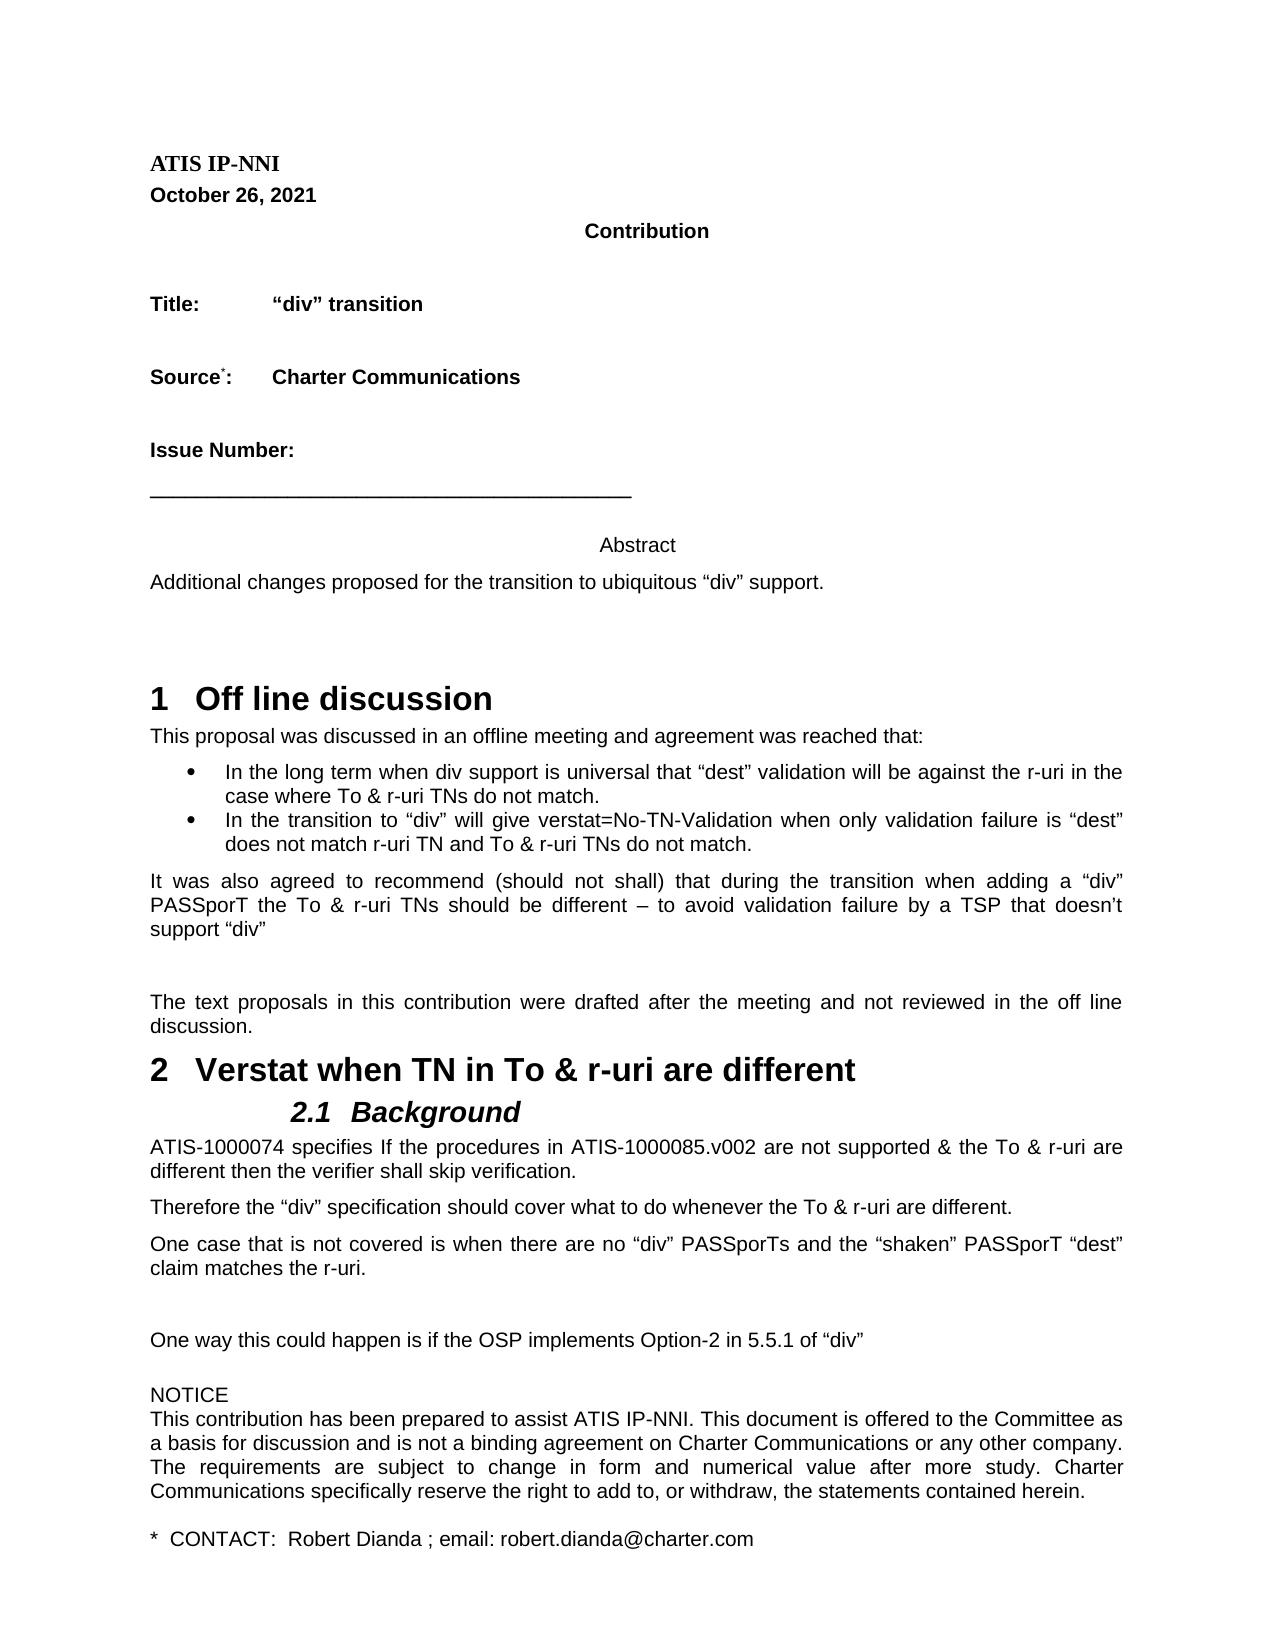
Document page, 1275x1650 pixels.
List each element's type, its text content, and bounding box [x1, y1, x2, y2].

text Abstract [150, 533, 1125, 557]
text It was also agreed to recommend (should not shall) that during the transition when adding a “div” PASSporT the To & r-uri TNs should be different – to avoid validation failure by a TSP that doesn’t support “div” [150, 869, 1125, 941]
text Source*: Charter Communications [150, 365, 1125, 389]
text October 26, 2021 [150, 183, 1144, 207]
list In the transition to “div” will give verstat=No-TN-Validation when only validation failure is “dest” does not match r-uri TN and To & r-uri TNs do not match. [187, 808, 1125, 856]
subtitle Off line discussion [150, 679, 1125, 717]
text ATIS IP-NNI [150, 150, 1125, 176]
subtitle Verstat when TN in To & r-uri are different [150, 1050, 1125, 1088]
text Issue Number: [150, 438, 1125, 462]
list In the long term when div support is universal that “dest” validation will be against the r-uri in the case where To & r-uri TNs do not match. [187, 760, 1125, 808]
text The text proposals in this contribution were drafted after the meeting and not reviewed in the off line discussion. [150, 989, 1125, 1037]
text One way this could happen is if the OSP implements Option-2 in 5.5.1 of “div” [150, 1328, 1125, 1352]
text __________________________________________ [150, 474, 1125, 527]
text Title: “div” transition [150, 292, 1125, 316]
text Therefore the “div” specification should cover what to do whenever the To & r-uri are different. [150, 1195, 1125, 1219]
text Contribution [150, 219, 1144, 243]
text This proposal was discussed in an offline meeting and agreement was reached that: [150, 724, 1125, 748]
subtitle Background [291, 1095, 1125, 1128]
text ATIS-1000074 specifies If the procedures in ATIS-1000085.v002 are not supported & the To & r-uri are different then the verifier shall skip verification. [150, 1134, 1125, 1182]
text One case that is not covered is when there are no “div” PASSporTs and the “shaken” PASSporT “dest” claim matches the r-uri. [150, 1231, 1125, 1279]
text Additional changes proposed for the transition to ubiquitous “div” support. [150, 570, 1125, 594]
